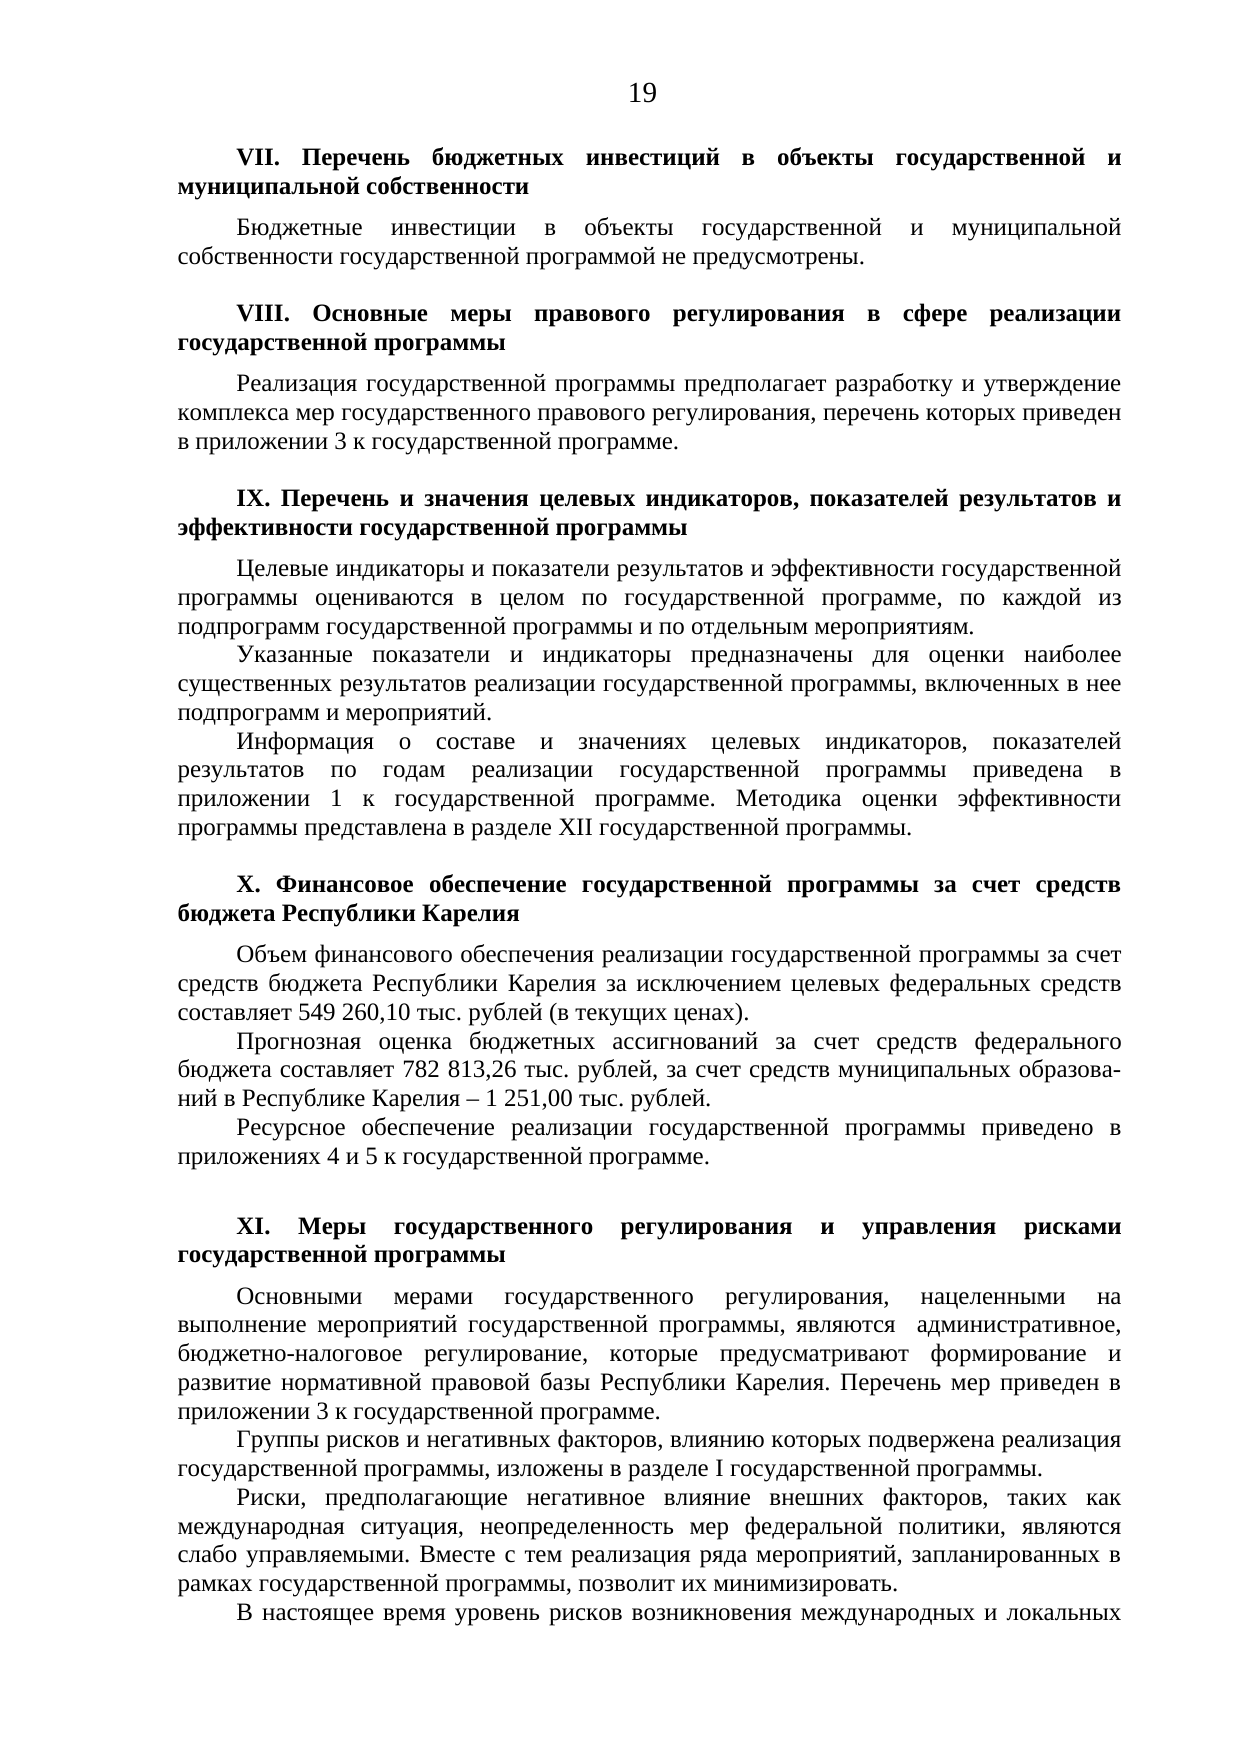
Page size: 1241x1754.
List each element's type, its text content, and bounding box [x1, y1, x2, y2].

text VIII. Основные меры правового регулирования в сфере реализации государственной программы [177, 298, 1122, 356]
text Ресурсное обеспечение реализации государственной программы приведено в приложениях 4 и 5 к государственной программе. [177, 1112, 1122, 1169]
text X. Финансовое обеспечение государственной программы за счет средств бюджета Республики Карелия [177, 869, 1122, 927]
text Бюджетные инвестиции в объекты государственной и муниципальной собственности государственной программой не предусмотрены. [177, 212, 1122, 269]
text Реализация государственной программы предполагает разработку и утверждение комплекса мер государственного правового регулирования, перечень которых приведен в приложении 3 к государственной программе. [177, 368, 1122, 454]
text XI. Меры государственного регулирования и управления рисками государственной программы [177, 1211, 1122, 1268]
text VII. Перечень бюджетных инвестиций в объекты государственной и муниципальной собственности [177, 142, 1122, 199]
text Целевые индикаторы и показатели результатов и эффективности государственной программы оцениваются в целом по государственной программе, по каждой из подпрограмм государственной программы и по отдельным мероприятиям. [177, 553, 1122, 639]
text Основными мерами государственного регулирования, нацеленными на выполнение мероприятий государственной программы, являются административное, бюджетно-налоговое регулирование, которые предусматривают формирование и развитие нормативной правовой базы Республики Карелия. Перечень мер приведен в приложении 3 к государственной программе. [177, 1281, 1122, 1424]
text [177, 1597, 1122, 1626]
text Прогнозная оценка бюджетных ассигнований за счет средств федерального бюджета составляет 782 813,26 тыс. рублей, за счет средств муниципальных образова-ний в Республике Карелия – 1 251,00 тыс. рублей. [177, 1026, 1122, 1112]
text Объем финансового обеспечения реализации государственной программы за счет средств бюджета Республики Карелия за исключением целевых федеральных средств составляет 549 260,10 тыс. рублей (в текущих ценах). [177, 939, 1122, 1026]
text Риски, предполагающие негативное влияние внешних факторов, таких как международная ситуация, неопределенность мер федеральной политики, являются слабо управляемыми. Вместе с тем реализация ряда мероприятий, запланированных в рамках государственной программы, позволит их минимизировать. [177, 1482, 1122, 1597]
text Указанные показатели и индикаторы предназначены для оценки наиболее существенных результатов реализации государственной программы, включенных в нее подпрограмм и мероприятий. [177, 639, 1122, 726]
text IX. Перечень и значения целевых индикаторов, показателей результатов и эффективности государственной программы [177, 483, 1122, 541]
text Группы рисков и негативных факторов, влиянию которых подвержена реализация государственной программы, изложены в разделе I государственной программы. [177, 1424, 1122, 1482]
text Информация о составе и значениях целевых индикаторов, показателей результатов по годам реализации государственной программы приведена в приложении 1 к государственной программе. Методика оценки эффективности программы представлена в разделе XII государственной программы. [177, 726, 1122, 841]
